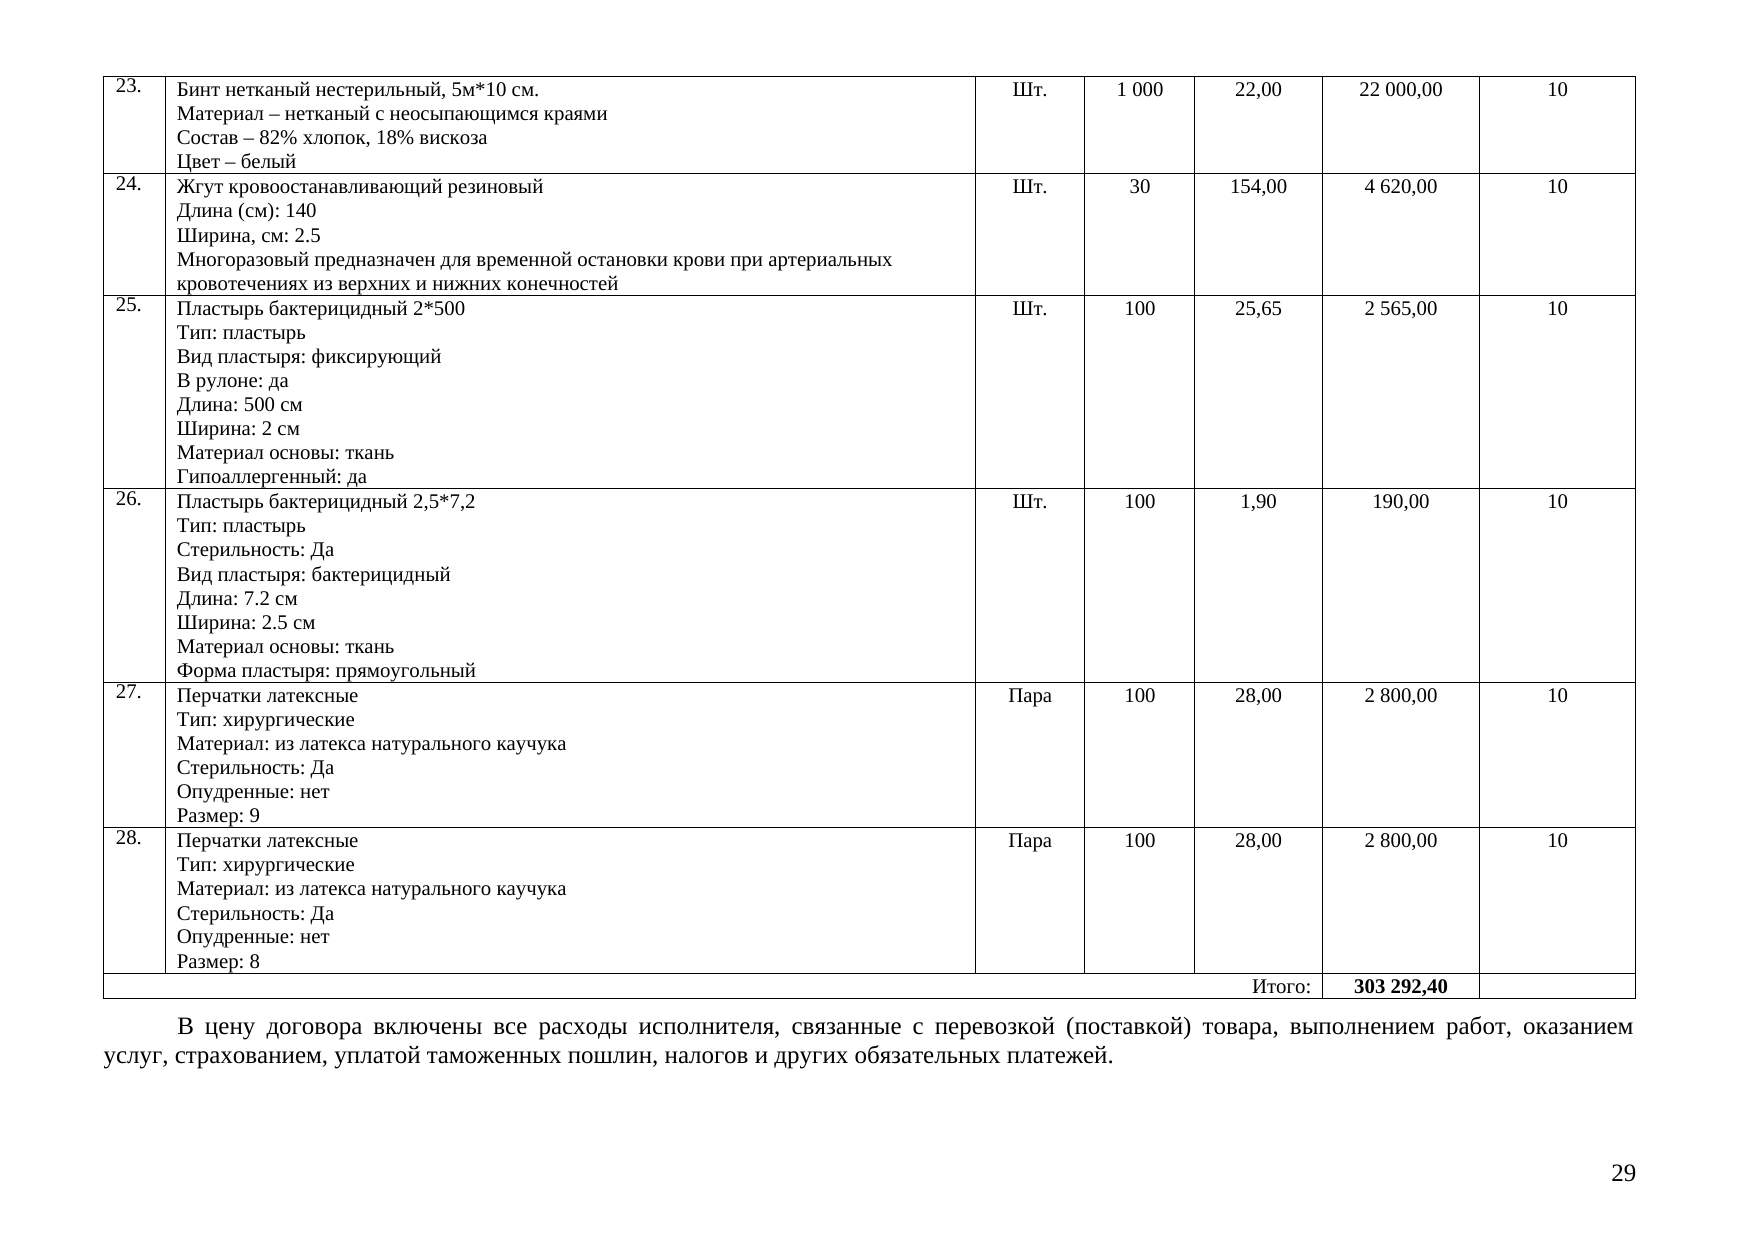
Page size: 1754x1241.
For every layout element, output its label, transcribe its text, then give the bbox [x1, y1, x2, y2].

table_cell Пара [976, 683, 1084, 827]
table_cell Бинт нетканый нестерильный, 5м*10 см. Материал – нетканый с неосыпающимся краями Состав – 82% хлопок, 18% вискоза Цвет – белый [166, 77, 975, 173]
table_cell 1 000 [1085, 77, 1194, 173]
table_cell Шт. [976, 489, 1084, 682]
table_cell Перчатки латексные Тип: хирургические Материал: из латекса натурального каучука Стерильность: Да Опудренные: нет Размер: 9 [166, 683, 975, 827]
table_cell 2 800,00 [1323, 683, 1479, 827]
table_cell 2 800,00 [1323, 828, 1479, 973]
table_cell 25,65 [1195, 296, 1322, 488]
table_cell Пластырь бактерицидный 2,5*7,2 Тип: пластырь Стерильность: Да Вид пластыря: бактерицидный Длина: 7.2 см Ширина: 2.5 см Материал основы: ткань Форма пластыря: прямоугольный [166, 489, 975, 682]
table_cell Жгут кровоостанавливающий резиновый Длина (см): 140 Ширина, см: 2.5 Многоразовый предназначен для временной остановки крови при артериальных кровотечениях из верхних и нижних конечностей [166, 174, 975, 295]
table_cell [104, 828, 165, 973]
text В цену договора включены все расходы исполнителя, связанные с перевозкой (поставкой) товара, выполнением работ, оказанием услуг, страхованием, уплатой таможенных пошлин, налогов и других обязательных платежей. [103, 1011, 1636, 1069]
table_cell 100 [1085, 489, 1194, 682]
table_cell 1,90 [1195, 489, 1322, 682]
table_cell 2 565,00 [1323, 296, 1479, 488]
table_cell Шт. [976, 174, 1084, 295]
table_cell 28,00 [1195, 683, 1322, 827]
table_cell 10 [1480, 683, 1635, 827]
table_cell 100 [1085, 683, 1194, 827]
table_cell Итого: [104, 974, 1322, 998]
table_cell Перчатки латексные Тип: хирургические Материал: из латекса натурального каучука Стерильность: Да Опудренные: нет Размер: 8 [166, 828, 975, 973]
table_cell 28,00 [1195, 828, 1322, 973]
table_cell [104, 174, 165, 295]
table_cell 303 292,40 [1323, 974, 1479, 998]
table_cell Шт. [976, 296, 1084, 488]
table_cell Пластырь бактерицидный 2*500 Тип: пластырь Вид пластыря: фиксирующий В рулоне: да Длина: 500 см Ширина: 2 см Материал основы: ткань Гипоаллергенный: да [166, 296, 975, 488]
table_cell 100 [1085, 828, 1194, 973]
table_cell 10 [1480, 828, 1635, 973]
table_cell 4 620,00 [1323, 174, 1479, 295]
table_cell 154,00 [1195, 174, 1322, 295]
table_cell 100 [1085, 296, 1194, 488]
table_cell [104, 77, 165, 173]
table_cell [104, 683, 165, 827]
table_cell 190,00 [1323, 489, 1479, 682]
table_cell [104, 489, 165, 682]
table_cell Шт. [976, 77, 1084, 173]
table_cell 10 [1480, 296, 1635, 488]
table_cell 30 [1085, 174, 1194, 295]
table_cell 10 [1480, 489, 1635, 682]
table_cell 22,00 [1195, 77, 1322, 173]
table_cell 10 [1480, 174, 1635, 295]
table_cell 22 000,00 [1323, 77, 1479, 173]
table_cell Пара [976, 828, 1084, 973]
table_cell [104, 296, 165, 488]
table_cell 10 [1480, 77, 1635, 173]
table_cell [1480, 974, 1635, 998]
